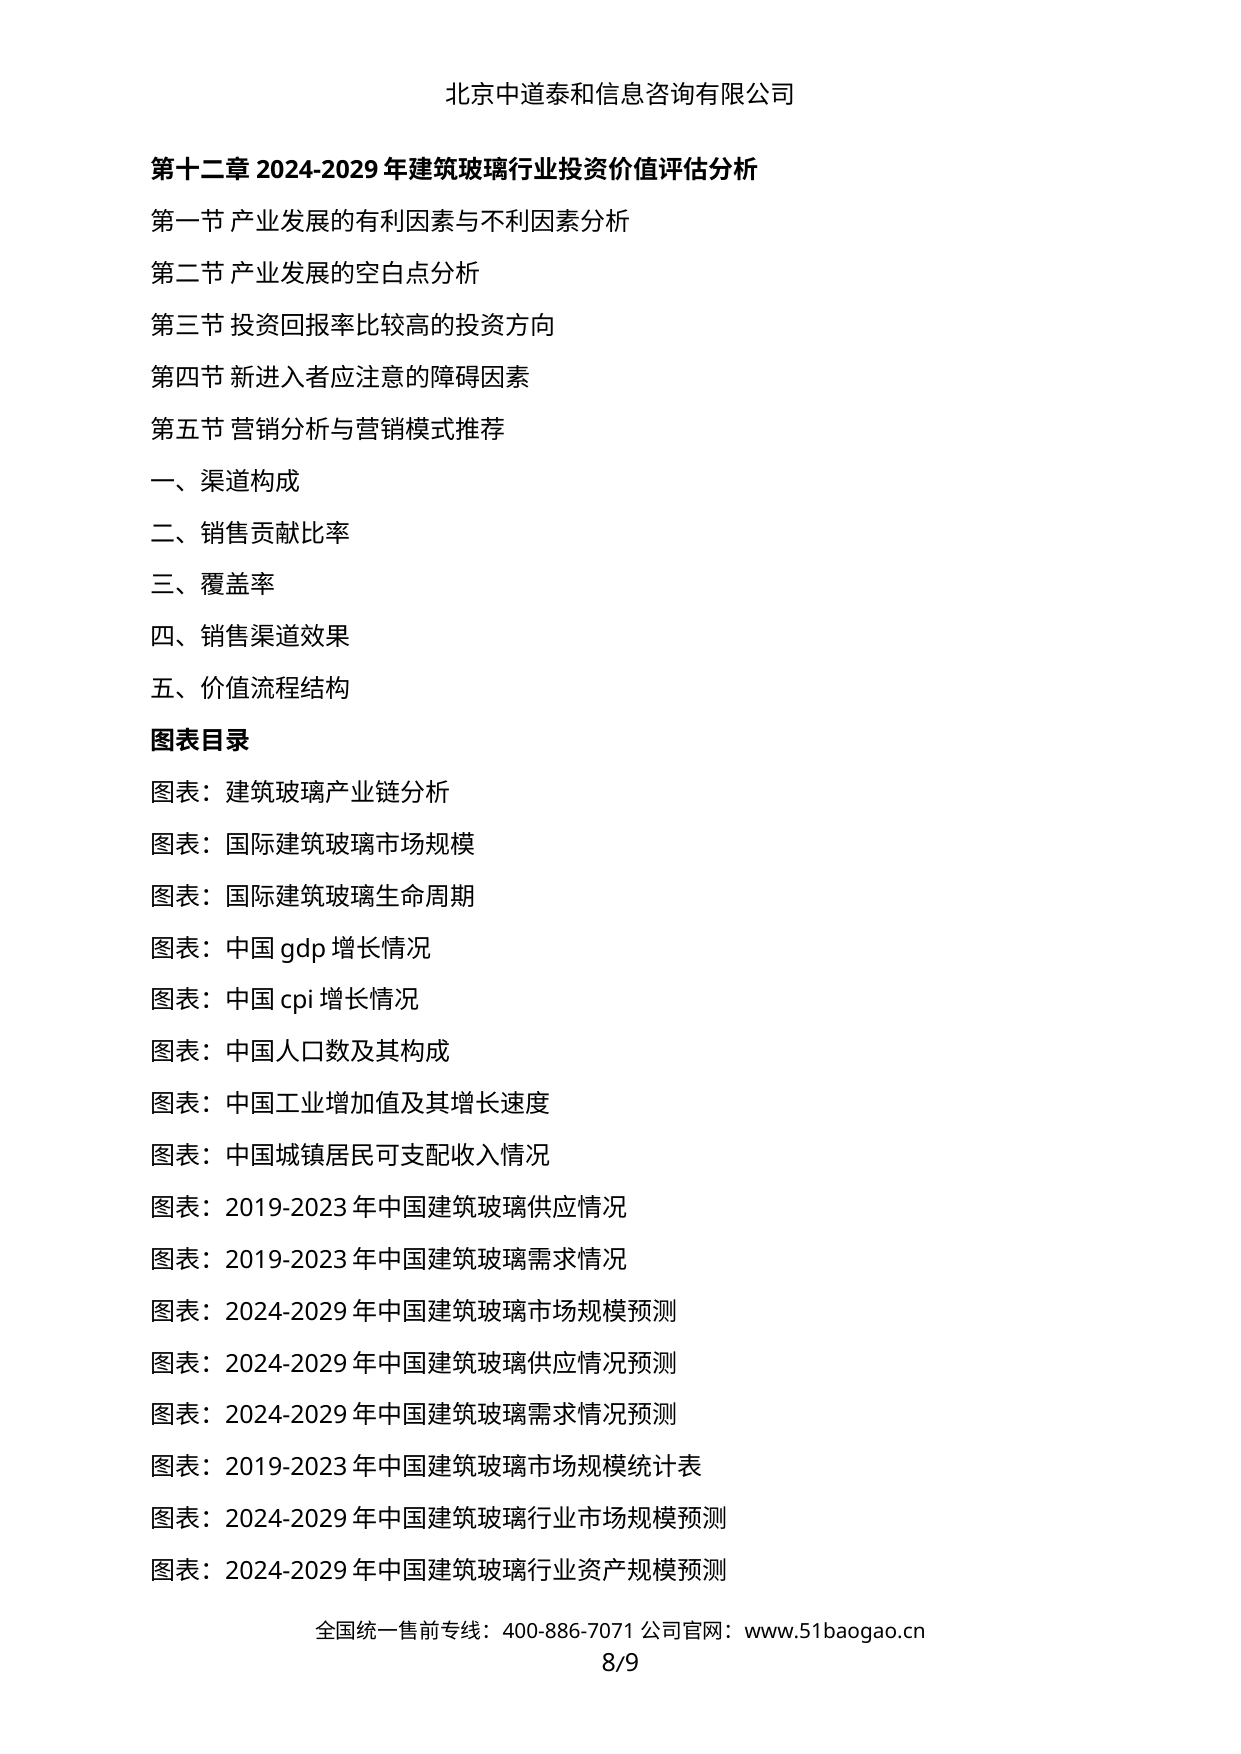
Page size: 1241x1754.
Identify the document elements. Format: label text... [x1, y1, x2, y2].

text 第四节 新进入者应注意的障碍因素 [150, 357, 1090, 394]
text 图表：中国工业增加值及其增长速度 [150, 1084, 1090, 1120]
text 图表：国际建筑玻璃生命周期 [150, 876, 1090, 912]
text 图表目录 [150, 721, 1090, 757]
text 三、覆盖率 [150, 565, 1090, 601]
text 图表：2019-2023年中国建筑玻璃需求情况 [150, 1239, 1090, 1276]
text 图表：中国cpi增长情况 [150, 980, 1090, 1016]
text 第二节 产业发展的空白点分析 [150, 254, 1090, 290]
text 二、销售贡献比率 [150, 513, 1090, 549]
text 第五节 营销分析与营销模式推荐 [150, 409, 1090, 446]
text 一、渠道构成 [150, 461, 1090, 497]
text 图表：建筑玻璃产业链分析 [150, 772, 1090, 809]
text 第三节 投资回报率比较高的投资方向 [150, 306, 1090, 342]
text 五、价值流程结构 [150, 669, 1090, 705]
text 图表：2024-2029年中国建筑玻璃供应情况预测 [150, 1343, 1090, 1379]
text 图表：2024-2029年中国建筑玻璃行业市场规模预测 [150, 1499, 1090, 1535]
text 四、销售渠道效果 [150, 617, 1090, 653]
text 图表：国际建筑玻璃市场规模 [150, 824, 1090, 861]
text 图表：2024-2029年中国建筑玻璃行业资产规模预测 [150, 1551, 1090, 1587]
text 第十二章 2024-2029年建筑玻璃行业投资价值评估分析 [150, 150, 1090, 186]
text 图表：2024-2029年中国建筑玻璃市场规模预测 [150, 1291, 1090, 1327]
text 图表：2019-2023年中国建筑玻璃市场规模统计表 [150, 1447, 1090, 1483]
text 图表：中国gdp增长情况 [150, 928, 1090, 964]
text 第一节 产业发展的有利因素与不利因素分析 [150, 202, 1090, 238]
text 图表：中国人口数及其构成 [150, 1032, 1090, 1068]
text 图表：中国城镇居民可支配收入情况 [150, 1136, 1090, 1172]
text 图表：2024-2029年中国建筑玻璃需求情况预测 [150, 1395, 1090, 1431]
text 图表：2019-2023年中国建筑玻璃供应情况 [150, 1187, 1090, 1224]
